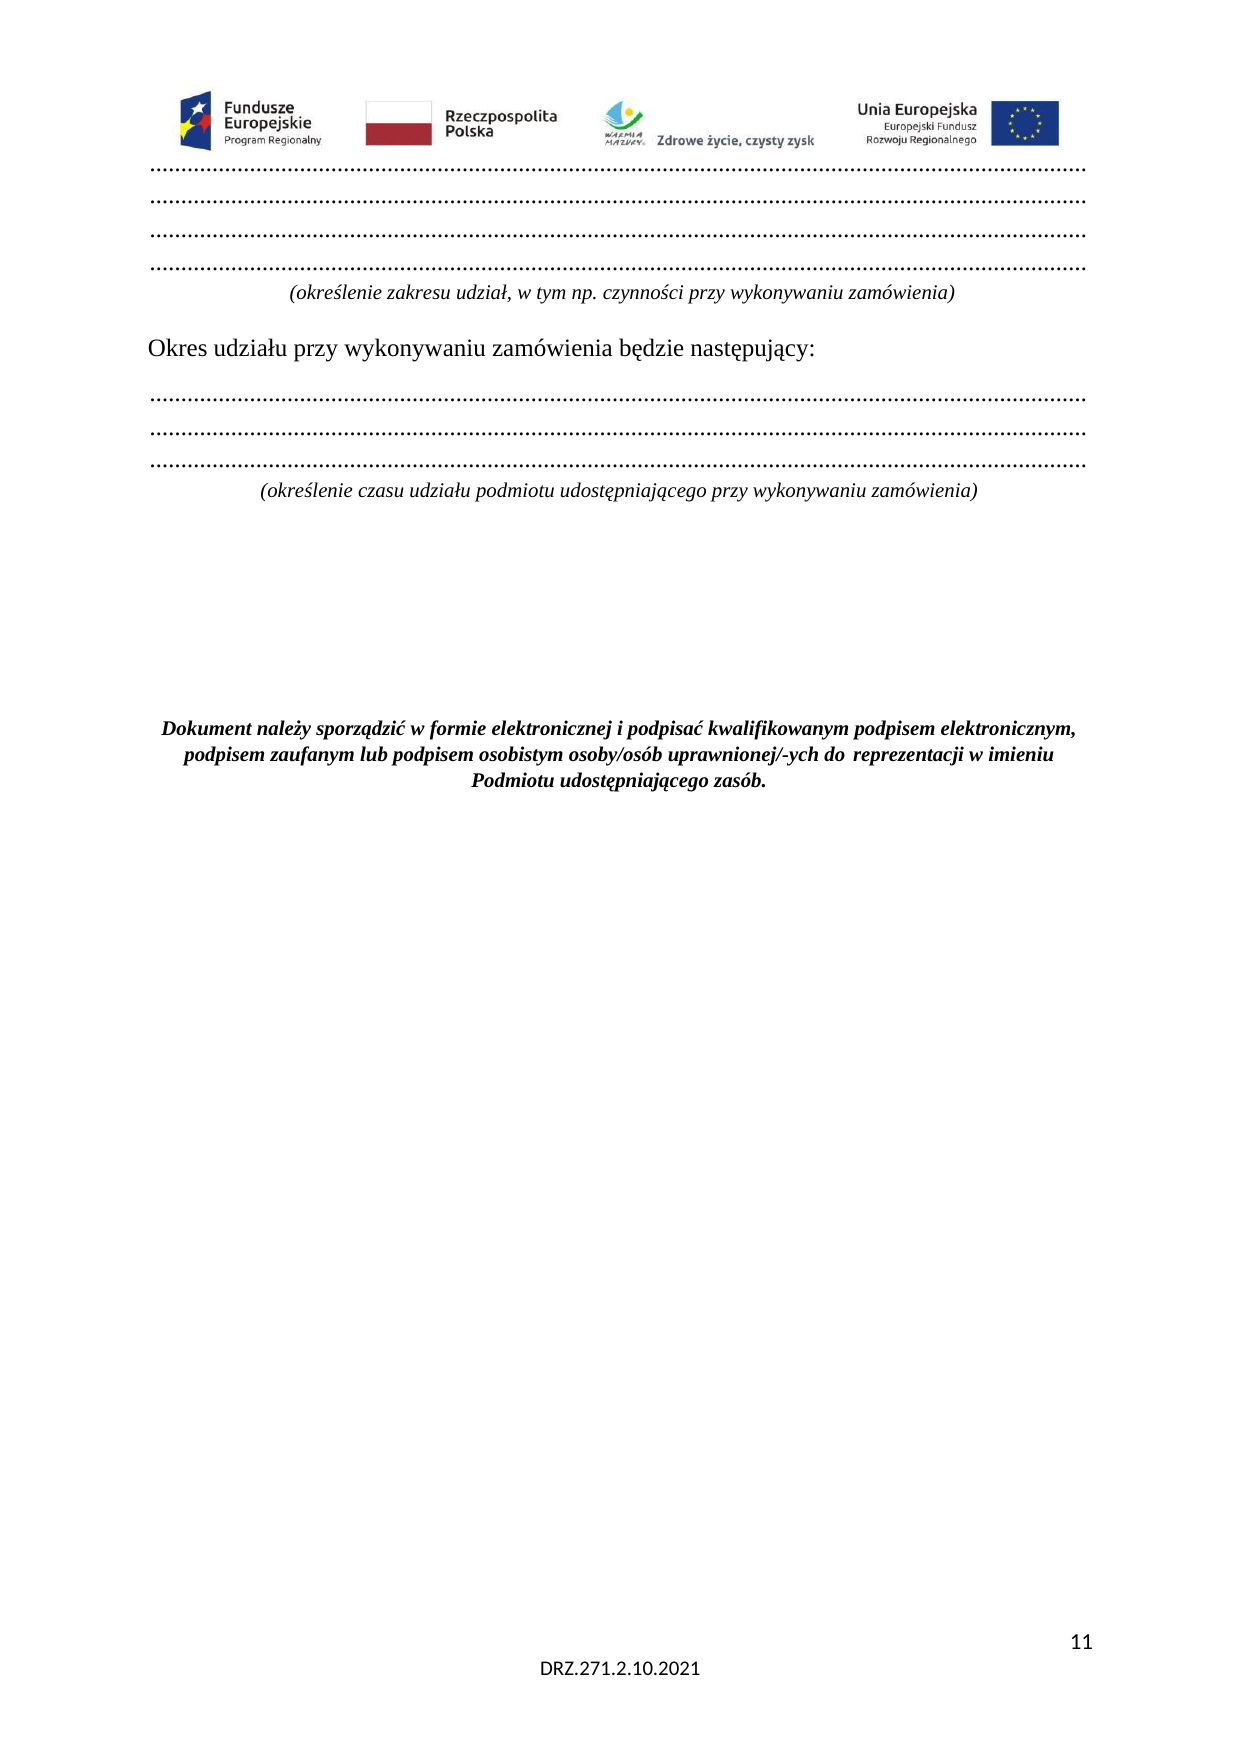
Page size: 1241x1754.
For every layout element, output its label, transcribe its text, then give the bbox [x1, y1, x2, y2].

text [150, 148, 1093, 176]
text Dokument należy sporządzić w formie elektronicznej i podpisać kwalifikowanym podpisem elektronicznym, podpisem zaufanym lub podpisem osobistym osoby/osób uprawnionej/-ych do reprezentacji w imieniu Podmiotu udostępniającego zasób. [148, 716, 1093, 792]
text (określenie czasu udziału podmiotu udostępniającego przy wykonywaniu zamówienia) [148, 478, 1093, 502]
picture [147, 73, 1092, 168]
text Okres udziału przy wykonywaniu zamówienia będzie następujący: [148, 333, 1090, 362]
text (określenie zakresu udział, w tym np. czynności przy wykonywaniu zamówienia) [148, 280, 1093, 304]
